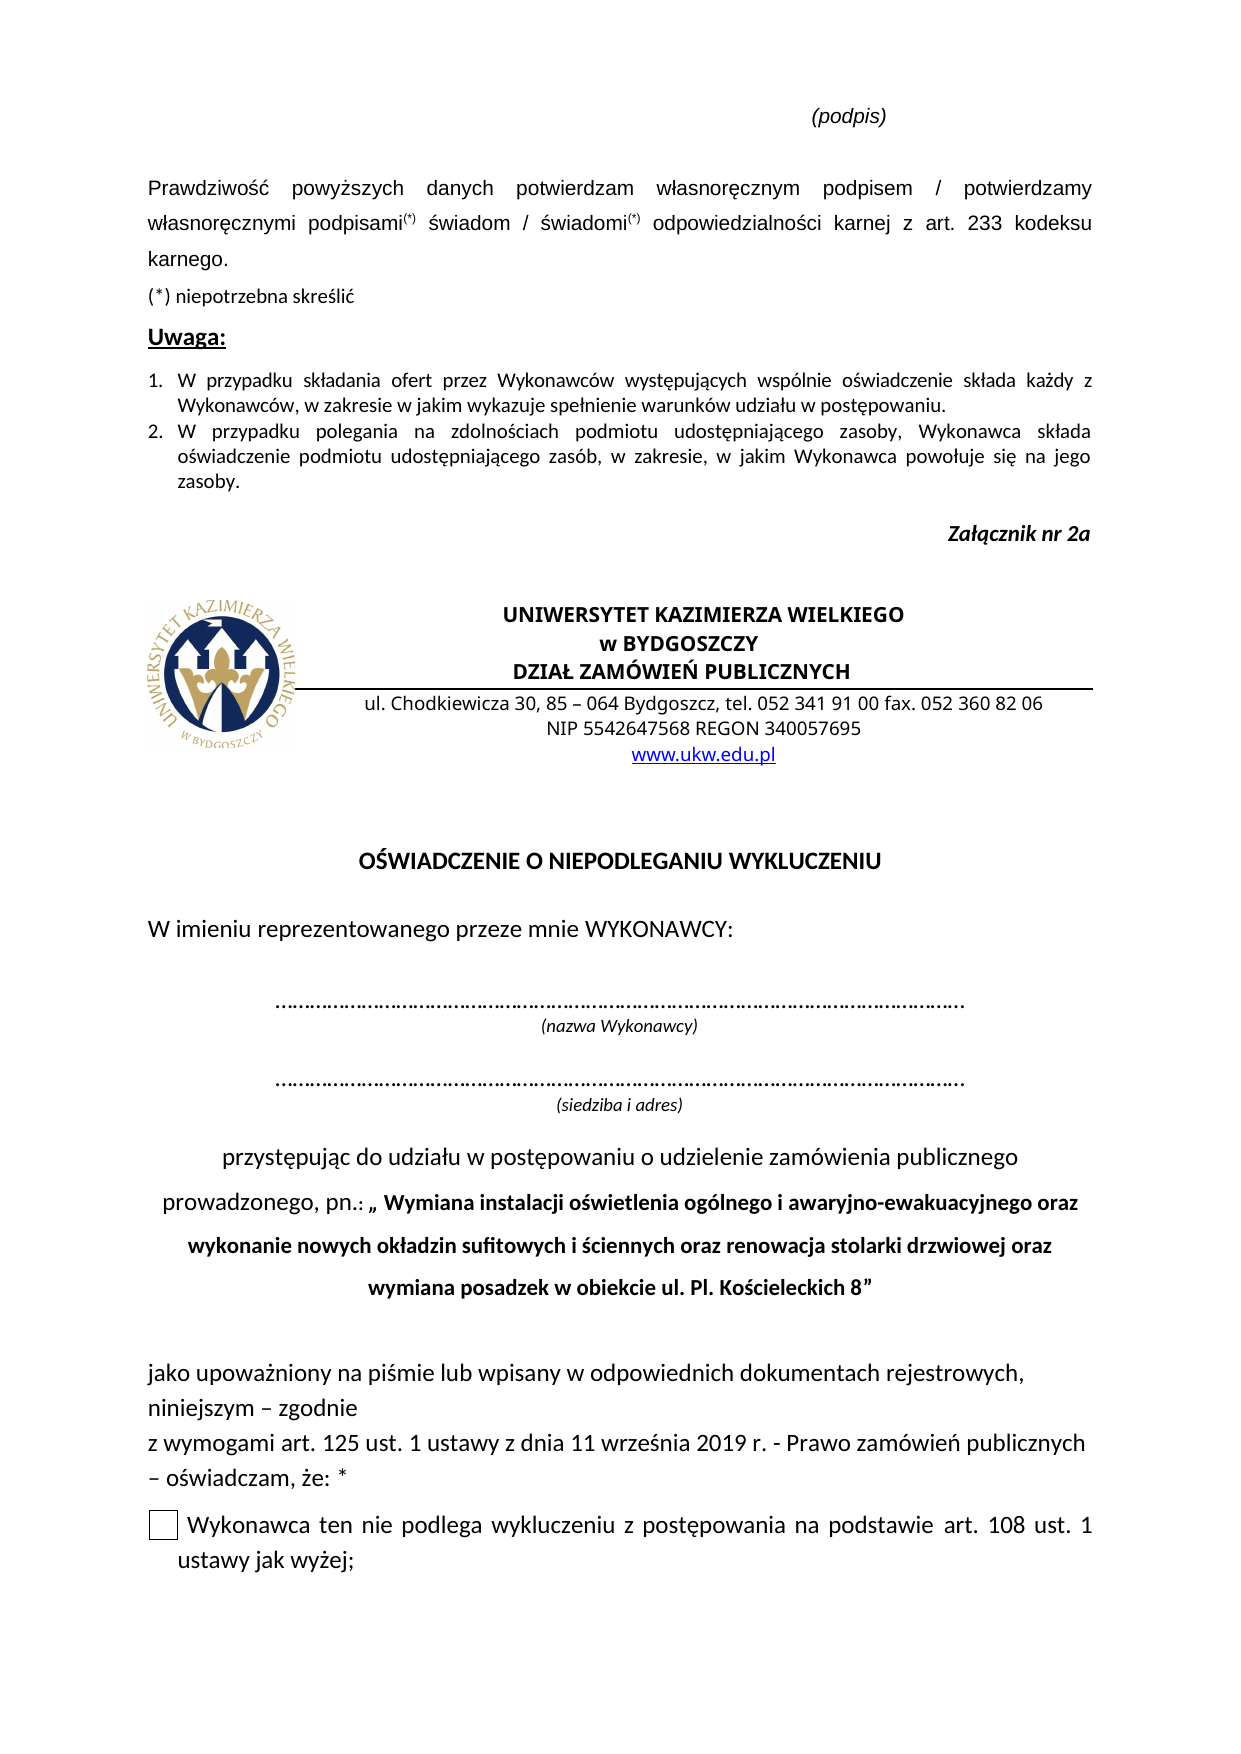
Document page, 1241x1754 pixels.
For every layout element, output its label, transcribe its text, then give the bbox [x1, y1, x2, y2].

picture [147, 600, 296, 748]
text Prawdziwość powyższych danych potwierdzam własnoręcznym podpisem / potwierdzamy własnoręcznymi podpisami(*) świadom / świadomi(*) odpowiedzialności karnej z art. 233 kodeksu karnego. [148, 175, 1093, 271]
text (podpis) [738, 103, 1093, 127]
text Uwaga: [148, 321, 1093, 352]
text www.ukw.edu.pl [148, 741, 1093, 767]
list W przypadku polegania na zdolnościach podmiotu udostępniającego zasoby, Wykonawca składa oświadczenie podmiotu udostępniającego zasób, w zakresie, w jakim Wykonawca powołuje się na jego zasoby. [148, 418, 1093, 494]
text OŚWIADCZENIE O NIEPODLEGANIU WYKLUCZENIU [148, 845, 1093, 876]
text jako upoważniony na piśmie lub wpisany w odpowiednich dokumentach rejestrowych, niniejszym – zgodnie z wymogami art. 125 ust. 1 ustawy z dnia 11 września 2019 r. - Prawo zamówień publicznych – oświadczam, że: * [148, 1357, 1093, 1492]
text DZIAŁ ZAMÓWIEŃ PUBLICZNYCH [296, 657, 1093, 688]
text Wykonawca ten nie podlega wykluczeniu z postępowania na podstawie art. 108 ust. 1 ustawy jak wyżej; [148, 1509, 1093, 1575]
text W imieniu reprezentowanego przeze mnie WYKONAWCY: [148, 913, 1093, 943]
text Załącznik nr 2a [148, 519, 1093, 547]
text ul. Chodkiewicza 30, 85 – 064 Bydgoszcz, tel. 052 341 91 00 fax. 052 360 82 06 [296, 690, 1093, 716]
text NIP 5542647568 REGON 340057695 [296, 716, 1093, 741]
text (siedziba i adres) [148, 1093, 1093, 1116]
text ………………………………………………………………………………………………………… [148, 984, 1093, 1014]
text ………………………………………………………………………………………………………… [148, 1062, 1093, 1093]
list W przypadku składania ofert przez Wykonawców występujących wspólnie oświadczenie składa każdy z Wykonawców, w zakresie w jakim wykazuje spełnienie warunków udziału w postępowaniu. [148, 367, 1093, 418]
text w BYDGOSZCZY [296, 629, 1093, 657]
text (nazwa Wykonawcy) [148, 1014, 1093, 1037]
text przystępując do udziału w postępowaniu o udzielenie zamówienia publicznego prowadzonego, pn.: „ Wymiana instalacji oświetlenia ogólnego i awaryjno-ewakuacyjnego oraz wykonanie nowych okładzin sufitowych i ściennych oraz renowacja stolarki drzwiowej oraz wymiana posadzek w obiekcie ul. Pl. Kościeleckich 8” [148, 1141, 1093, 1301]
text (*) niepotrzebna skreślić [148, 283, 1093, 308]
text UNIWERSYTET KAZIMIERZA WIELKIEGO [296, 601, 1093, 629]
